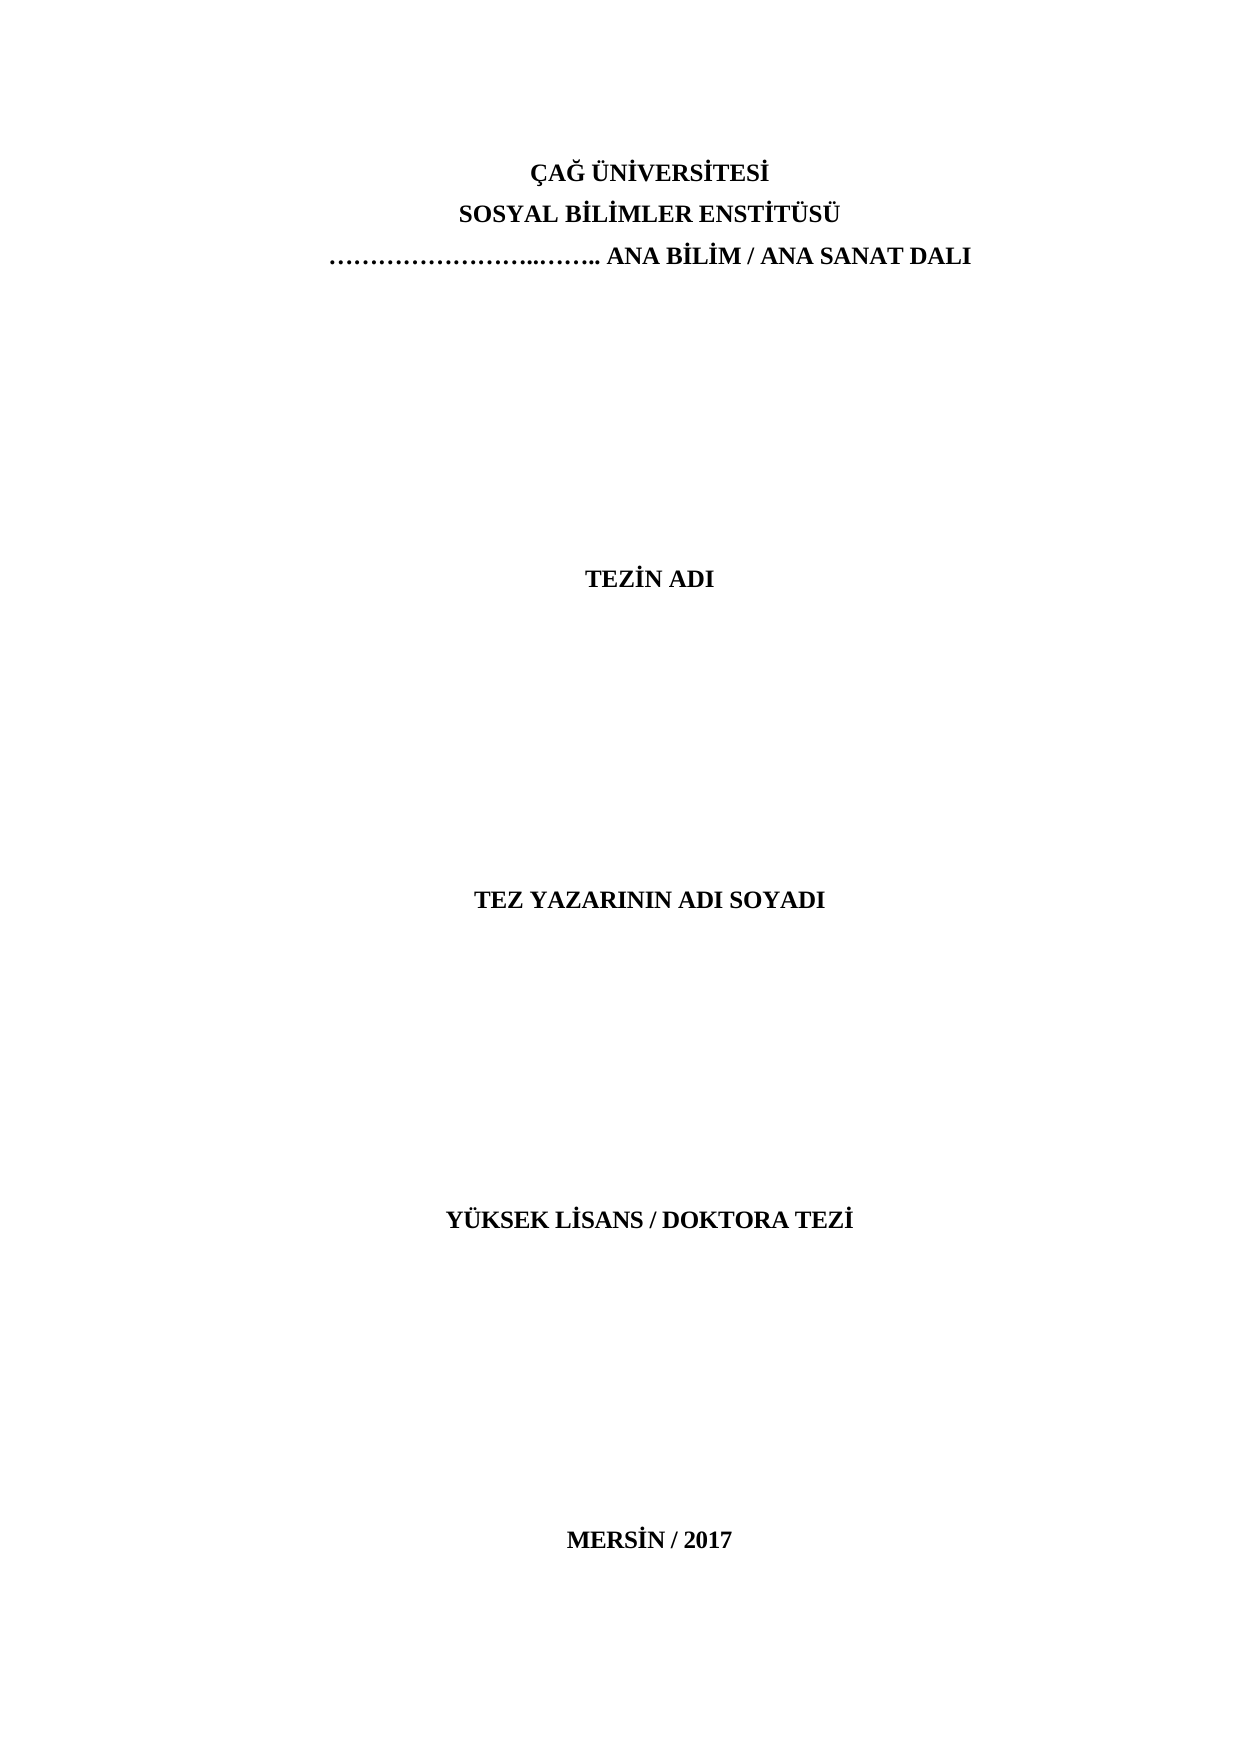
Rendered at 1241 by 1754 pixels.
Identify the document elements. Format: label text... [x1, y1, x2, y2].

text MERSİN / 2017 [207, 1526, 1092, 1554]
text YÜKSEK LİSANS / DOKTORA TEZİ [207, 1205, 1092, 1234]
text ……………………..…….. ANA BİLİM / ANA SANAT DALI [207, 231, 1092, 273]
text TEZ YAZARININ ADI SOYADI [207, 885, 1092, 913]
text TEZİN ADI [207, 564, 1092, 593]
text SOSYAL BİLİMLER ENSTİTÜSÜ [207, 189, 1092, 231]
text ÇAĞ ÜNİVERSİTESİ [207, 148, 1092, 189]
